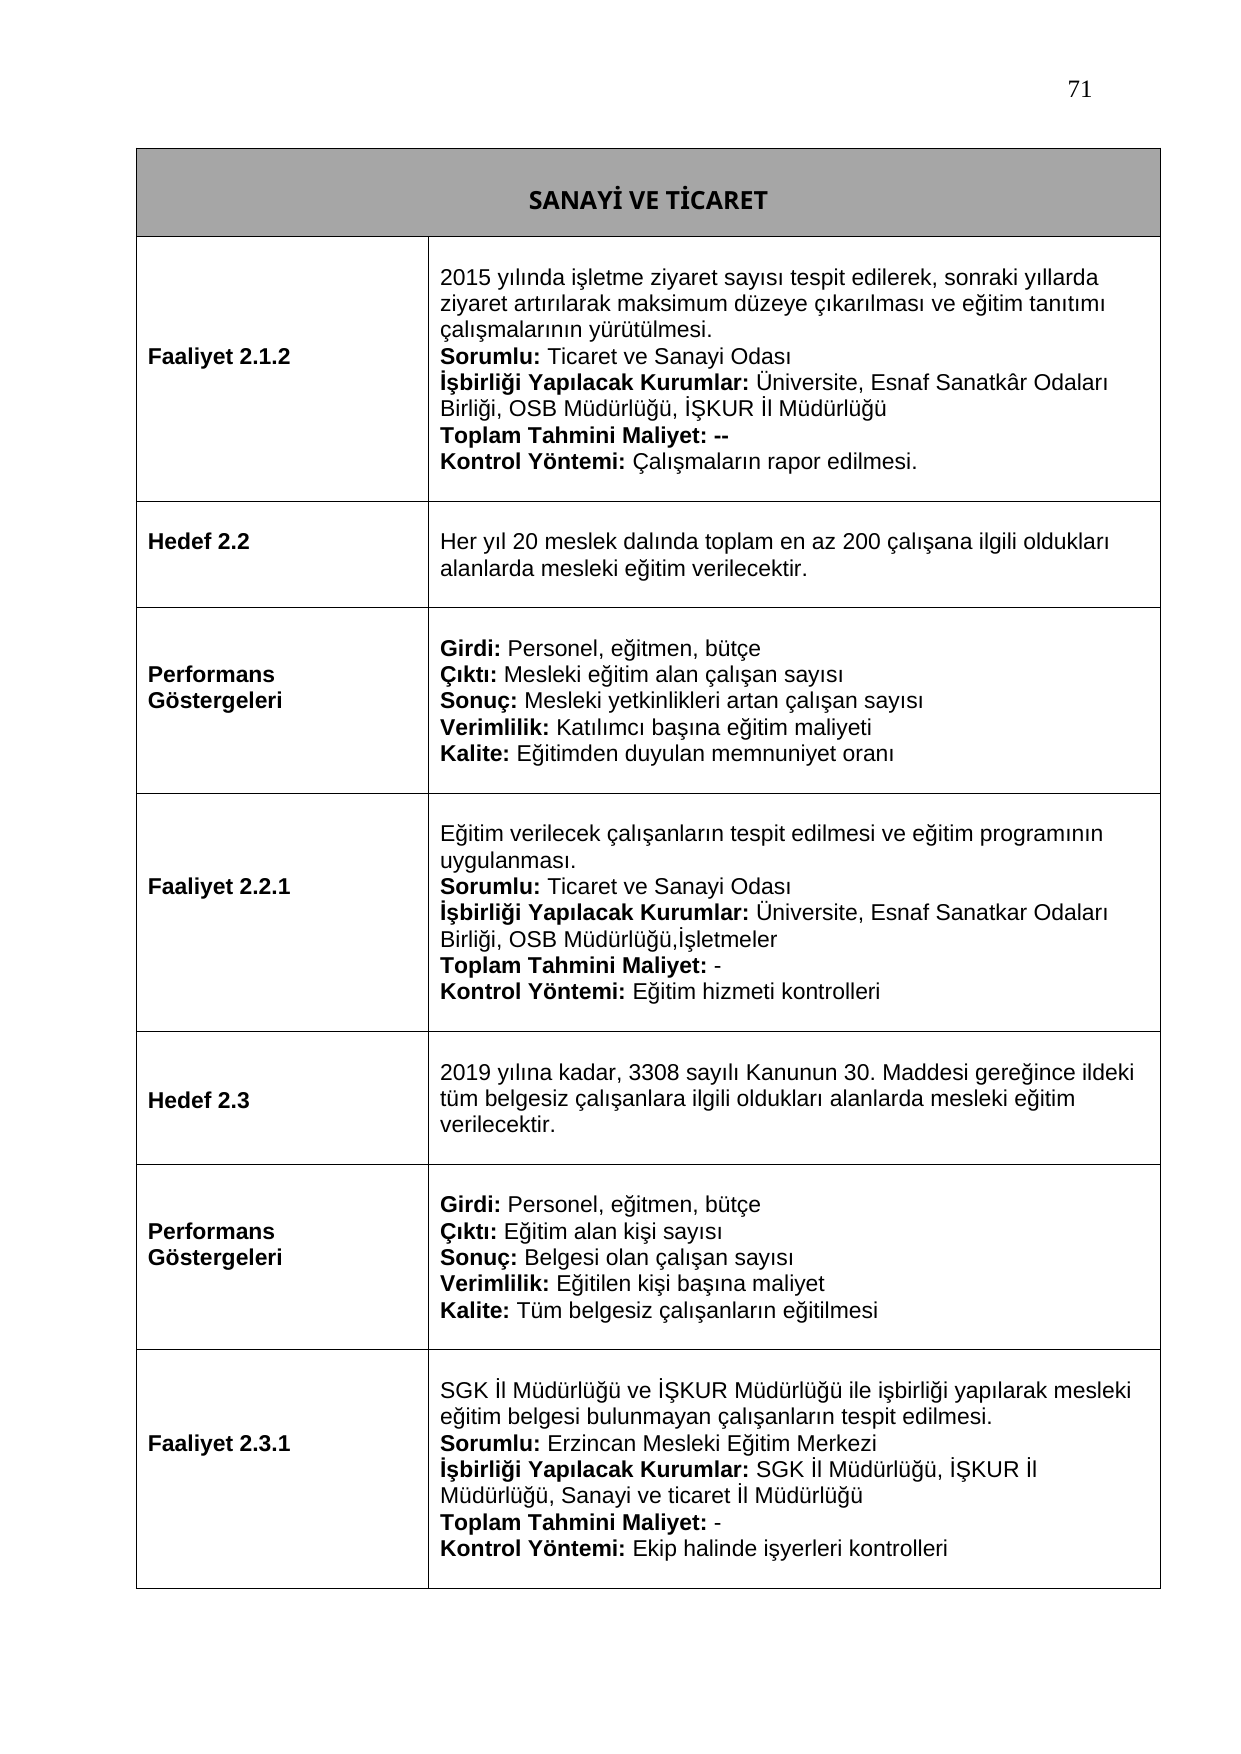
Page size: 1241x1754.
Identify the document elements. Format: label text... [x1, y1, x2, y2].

table_cell SGK İl Müdürlüğü ve İŞKUR Müdürlüğü ile işbirliği yapılarak mesleki eğitim belgesi bulunmayan çalışanların tespit edilmesi. Sorumlu: Erzincan Mesleki Eğitim Merkezi İşbirliği Yapılacak Kurumlar: SGK İl Müdürlüğü, İŞKUR İl Müdürlüğü, Sanayi ve ticaret İl Müdürlüğü Toplam Tahmini Maliyet: - Kontrol Yöntemi: Ekip halinde işyerleri kontrolleri [429, 1350, 1160, 1588]
table_cell Performans Göstergeleri [137, 608, 428, 793]
table_cell Eğitim verilecek çalışanların tespit edilmesi ve eğitim programının uygulanması. Sorumlu: Ticaret ve Sanayi Odası İşbirliği Yapılacak Kurumlar: Üniversite, Esnaf Sanatkar Odaları Birliği, OSB Müdürlüğü,İşletmeler Toplam Tahmini Maliyet: - Kontrol Yöntemi: Eğitim hizmeti kontrolleri [429, 794, 1160, 1031]
table_cell 2019 yılına kadar, 3308 sayılı Kanunun 30. Maddesi gereğince ildeki tüm belgesiz çalışanlara ilgili oldukları alanlarda mesleki eğitim verilecektir. [429, 1032, 1160, 1164]
table_cell 2015 yılında işletme ziyaret sayısı tespit edilerek, sonraki yıllarda ziyaret artırılarak maksimum düzeye çıkarılması ve eğitim tanıtımı çalışmalarının yürütülmesi. Sorumlu: Ticaret ve Sanayi Odası İşbirliği Yapılacak Kurumlar: Üniversite, Esnaf Sanatkâr Odaları Birliği, OSB Müdürlüğü, İŞKUR İl Müdürlüğü Toplam Tahmini Maliyet: -- Kontrol Yöntemi: Çalışmaların rapor edilmesi. [429, 237, 1160, 501]
table_cell Faaliyet 2.2.1 [137, 794, 428, 1031]
table_cell Hedef 2.3 [137, 1032, 428, 1164]
table_cell Faaliyet 2.3.1 [137, 1350, 428, 1588]
table_cell Girdi: Personel, eğitmen, bütçe Çıktı: Eğitim alan kişi sayısı Sonuç: Belgesi olan çalışan sayısı Verimlilik: Eğitilen kişi başına maliyet Kalite: Tüm belgesiz çalışanların eğitilmesi [429, 1165, 1160, 1349]
table_cell Faaliyet 2.1.2 [137, 237, 428, 501]
table_cell Girdi: Personel, eğitmen, bütçe Çıktı: Mesleki eğitim alan çalışan sayısı Sonuç: Mesleki yetkinlikleri artan çalışan sayısı Verimlilik: Katılımcı başına eğitim maliyeti Kalite: Eğitimden duyulan memnuniyet oranı [429, 608, 1160, 793]
table_cell Performans Göstergeleri [137, 1165, 428, 1349]
table_cell Hedef 2.2 [137, 502, 428, 607]
table_cell SANAYİ VE TİCARET [137, 149, 1160, 236]
table_cell Her yıl 20 meslek dalında toplam en az 200 çalışana ilgili oldukları alanlarda mesleki eğitim verilecektir. [429, 502, 1160, 607]
